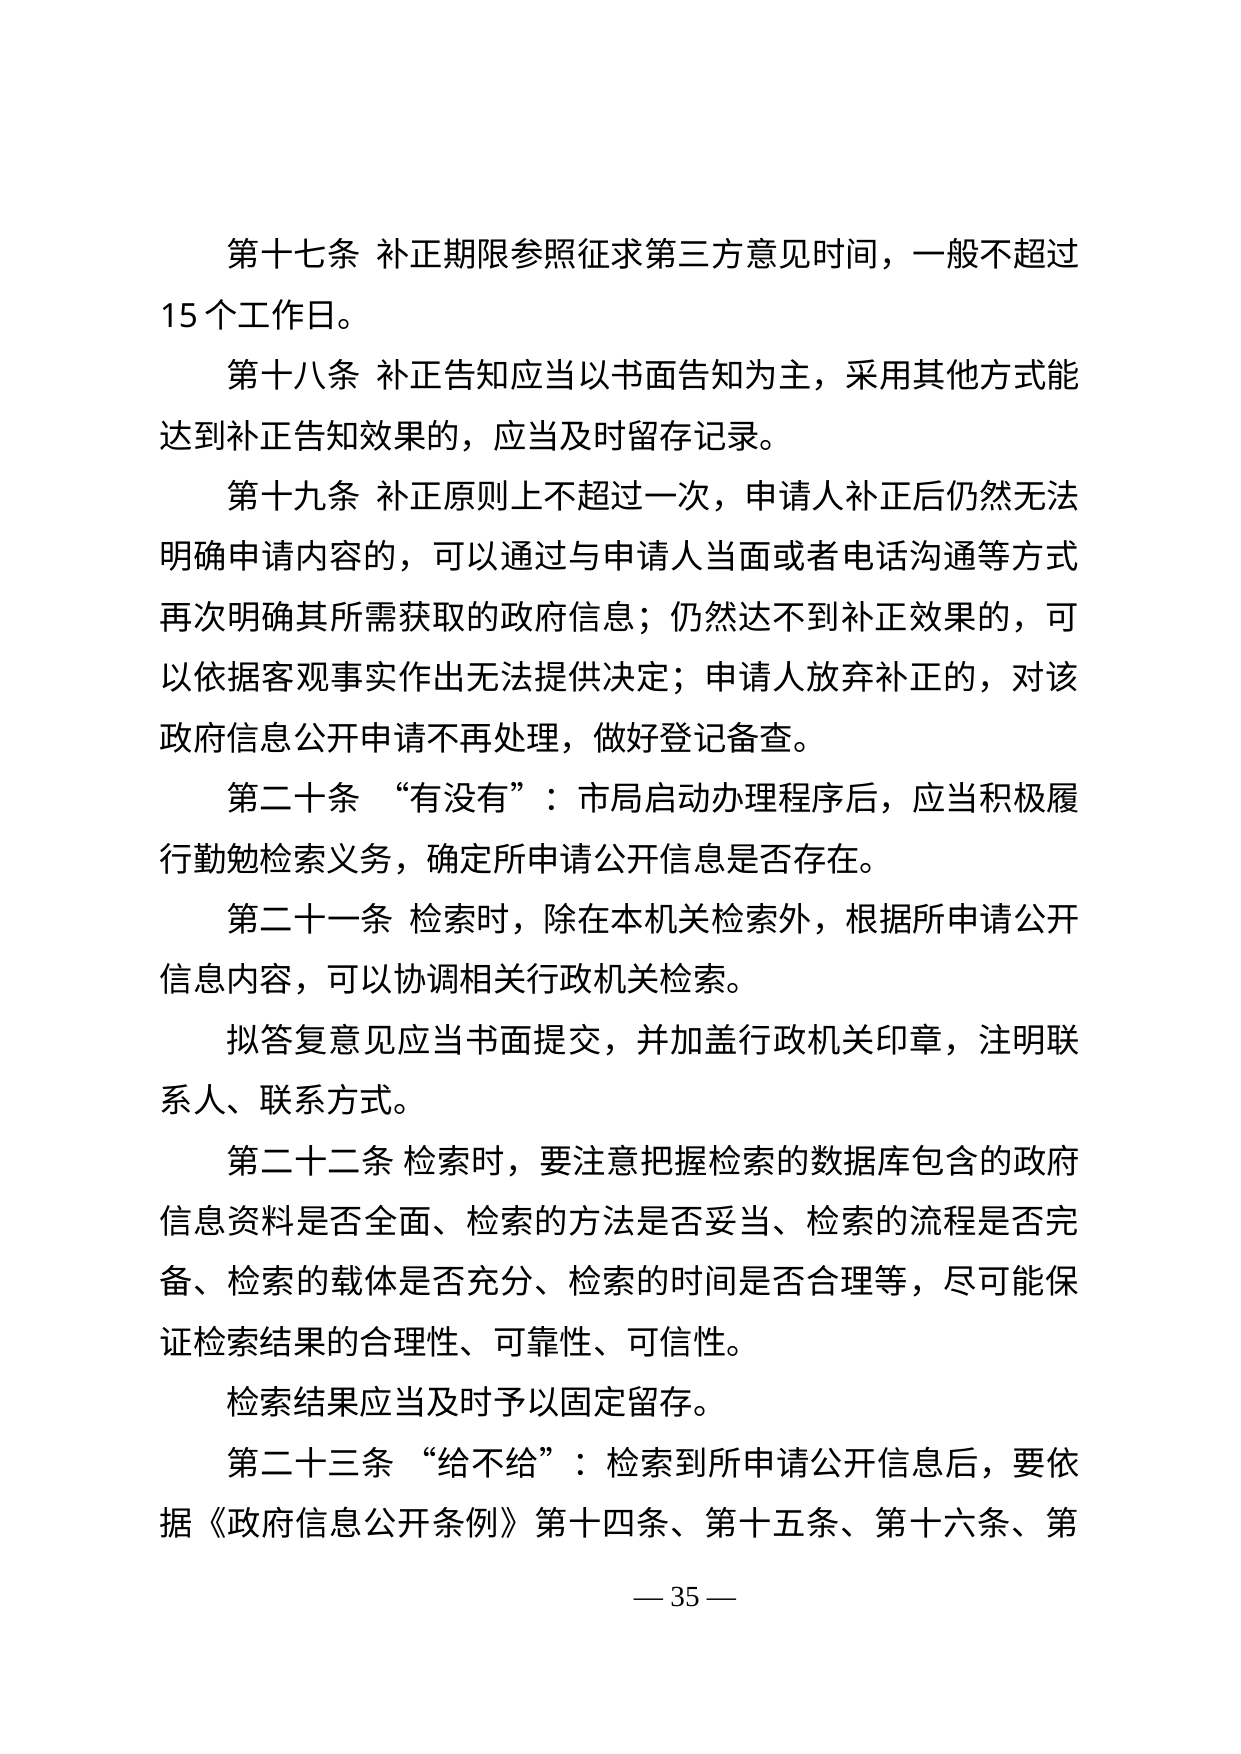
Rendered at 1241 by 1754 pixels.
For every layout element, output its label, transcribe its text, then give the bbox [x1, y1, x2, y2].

text 第二十一条 检索时，除在本机关检索外，根据所申请公开信息内容，可以协调相关行政机关检索。 [159, 883, 1081, 1004]
text 第二十二条 检索时，要注意把握检索的数据库包含的政府信息资料是否全面、检索的方法是否妥当、检索的流程是否完备、检索的载体是否充分、检索的时间是否合理等，尽可能保证检索结果的合理性、可靠性、可信性。 [159, 1125, 1081, 1366]
text 检索结果应当及时予以固定留存。 [159, 1366, 1081, 1427]
text 第二十条 “有没有”：市局启动办理程序后，应当积极履行勤勉检索义务，确定所申请公开信息是否存在。 [159, 762, 1081, 883]
text 拟答复意见应当书面提交，并加盖行政机关印章，注明联系人、联系方式。 [159, 1004, 1081, 1125]
text 第十九条 补正原则上不超过一次，申请人补正后仍然无法明确申请内容的，可以通过与申请人当面或者电话沟通等方式再次明确其所需获取的政府信息；仍然达不到补正效果的，可以依据客观事实作出无法提供决定；申请人放弃补正的，对该政府信息公开申请不再处理，做好登记备查。 [159, 460, 1081, 762]
text 第十七条 补正期限参照征求第三方意见时间，一般不超过15个工作日。 [159, 218, 1081, 339]
text 第十八条 补正告知应当以书面告知为主，采用其他方式能达到补正告知效果的，应当及时留存记录。 [159, 339, 1081, 460]
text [159, 1427, 1081, 1548]
